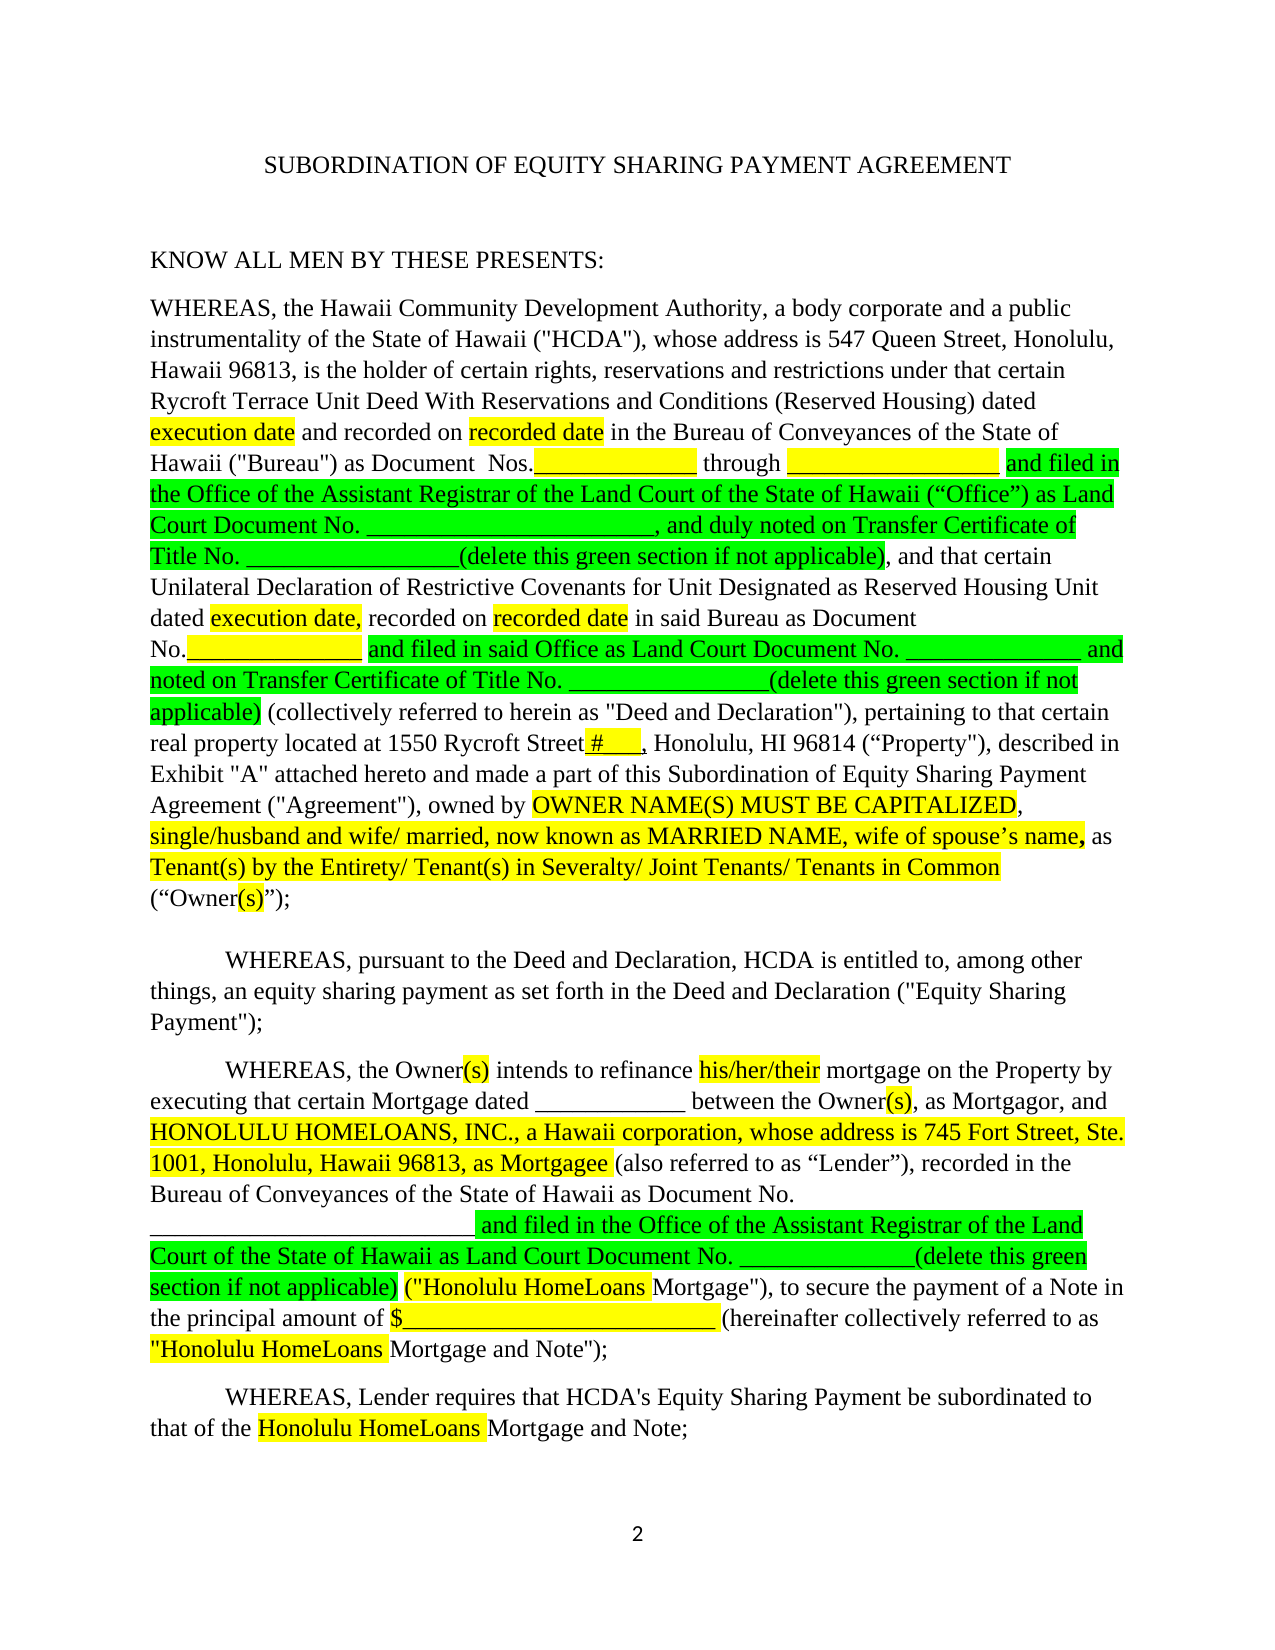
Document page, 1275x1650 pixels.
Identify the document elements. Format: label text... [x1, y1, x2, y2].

text WHEREAS, the Hawaii Community Development Authority, a body corporate and a public instrumentality of the State of Hawaii ("HCDA"), whose address is 547 Queen Street, Honolulu, Hawaii 96813, is the holder of certain rights, reservations and restrictions under that certain Rycroft Terrace Unit Deed With Reservations and Conditions (Reserved Housing) dated execution date and recorded on recorded date in the Bureau of Conveyances of the State of Hawaii ("Bureau") as Document Nos._____________ through _________________ and filed in the Office of the Assistant Registrar of the Land Court of the State of Hawaii (“Office”) as Land Court Document No. _______________________, and duly noted on Transfer Certificate of Title No. _________________(delete this green section if not applicable), and that certain Unilateral Declaration of Restrictive Covenants for Unit Designated as Reserved Housing Unit dated execution date, recorded on recorded date in said Bureau as Document No.______________ and filed in said Office as Land Court Document No. ______________ and noted on Transfer Certificate of Title No. ________________(delete this green section if not applicable) (collectively referred to herein as "Deed and Declaration"), pertaining to that certain real property located at 1550 Rycroft Street #___, Honolulu, HI 96814 (“Property"), described in Exhibit "A" attached hereto and made a part of this Subordination of Equity Sharing Payment Agreement ("Agreement"), owned by OWNER NAME(S) MUST BE CAPITALIZED, single/husband and wife/ married, now known as MARRIED NAME, wife of spouse’s name, as Tenant(s) by the Entirety/ Tenant(s) in Severalty/ Joint Tenants/ Tenants in Common (“Owner(s)”); [150, 293, 1125, 912]
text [150, 150, 1125, 179]
text WHEREAS, the Owner(s) intends to refinance his/her/their mortgage on the Property by executing that certain Mortgage dated ____________ between the Owner(s), as Mortgagor, and HONOLULU HOMELOANS, INC., a Hawaii corporation, whose address is 745 Fort Street, Ste. 1001, Honolulu, Hawaii 96813, as Mortgagee (also referred to as “Lender”), recorded in the Bureau of Conveyances of the State of Hawaii as Document No. __________________________ and filed in the Office of the Assistant Registrar of the Land Court of the State of Hawaii as Land Court Document No. ______________(delete this green section if not applicable) ("Honolulu HomeLoans Mortgage"), to secure the payment of a Note in the principal amount of $_________________________ (hereinafter collectively referred to as "Honolulu HomeLoans Mortgage and Note''); [150, 1146, 1125, 1363]
text WHEREAS, pursuant to the Deed and Declaration, HCDA is entitled to, among other things, an equity sharing payment as set forth in the Deed and Declaration ("Equity Sharing Payment"); [150, 945, 1125, 1036]
text KNOW ALL MEN BY THESE PRESENTS: [150, 245, 1125, 274]
text WHEREAS, Lender requires that HCDA's Equity Sharing Payment be subordinated to that of the Honolulu HomeLoans Mortgage and Note; [150, 1382, 1125, 1442]
text WHEREAS, the Owner(s) intends to refinance his/her/their mortgage on the Property by executing that certain Mortgage dated ____________ between the Owner(s), as Mortgagor, and HONOLULU HOMELOANS, INC., a Hawaii corporation, whose address is 745 Fort Street, Ste. 1001, Honolulu, Hawaii 96813, as Mortgagee (also referred to as “Lender”), recorded in the Bureau of Conveyances of the State of Hawaii as Document No. __________________________ and filed in the Office of the Assistant Registrar of the Land Court of the State of Hawaii as Land Court Document No. ______________(delete this green section if not applicable) ("Honolulu HomeLoans Mortgage"), to secure the payment of a Note in the principal amount of $_________________________ (hereinafter collectively referred to as "Honolulu HomeLoans Mortgage and Note''); [150, 1055, 1125, 1117]
